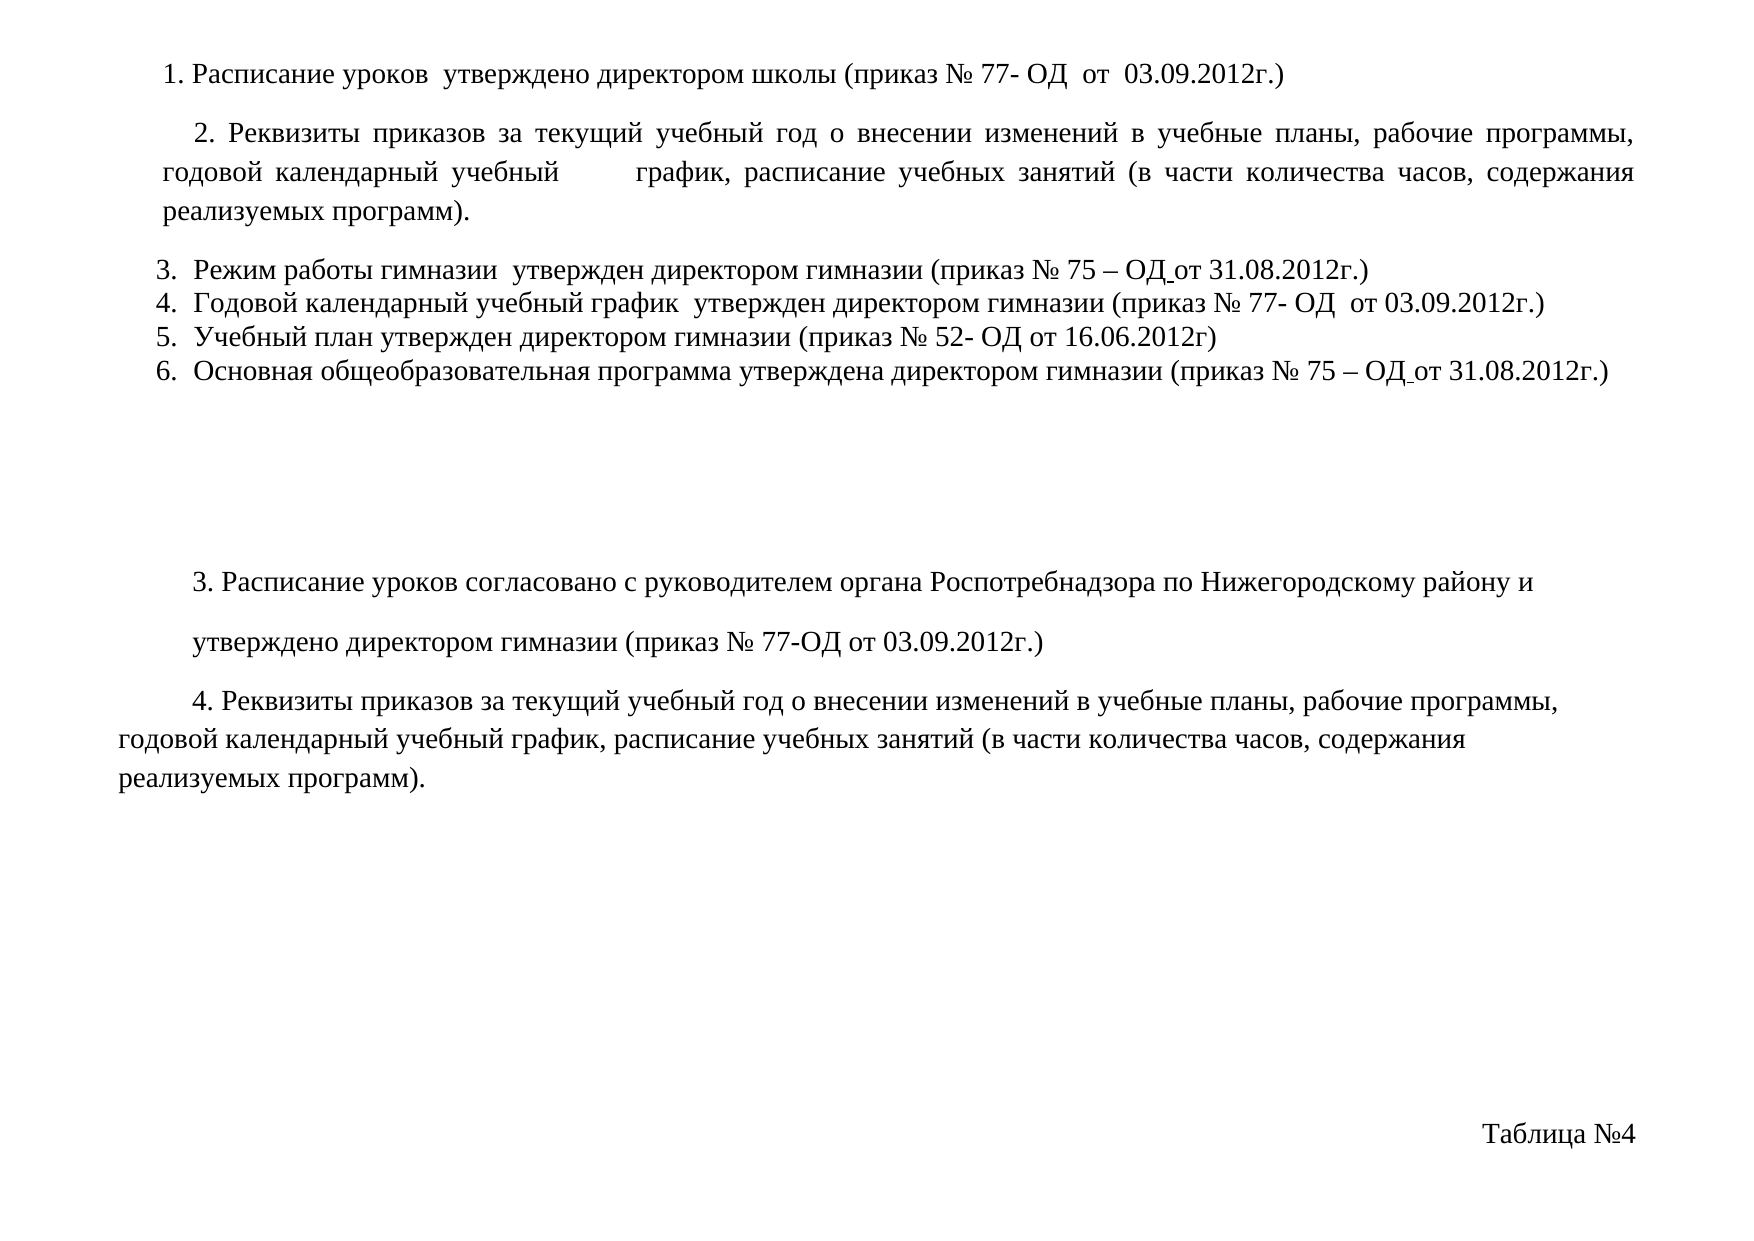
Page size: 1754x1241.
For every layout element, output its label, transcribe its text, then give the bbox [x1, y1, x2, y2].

text утверждено директором гимназии (приказ № 77-ОД от 03.09.2012г.) [118, 624, 1636, 657]
text 2. Реквизиты приказов за текущий учебный год о внесении изменений в учебные планы, рабочие программы, годовой календарный учебный график, расписание учебных занятий (в части количества часов, содержания реализуемых программ). [118, 116, 1636, 226]
text 4. Реквизиты приказов за текущий учебный год о внесении изменений в учебные планы, рабочие программы, годовой календарный учебный график, расписание учебных занятий (в части количества часов, содержания реализуемых программ). [118, 683, 1636, 794]
list Годовой календарный учебный график утвержден директором гимназии (приказ № 77- ОД от 03.09.2012г.) [156, 286, 1636, 319]
list Учебный план утвержден директором гимназии (приказ № 52- ОД от 16.06.2012г) [156, 319, 1636, 353]
list Режим работы гимназии утвержден директором гимназии (приказ № 75 – ОД от 31.08.2012г.) [156, 252, 1636, 286]
text Таблица №4 [118, 1116, 1636, 1150]
text 1. Расписание уроков утверждено директором школы (приказ № 77- ОД от 03.09.2012г.) [118, 56, 1636, 90]
text 3. Расписание уроков согласовано с руководителем органа Роспотребнадзора по Нижегородскому району и [118, 564, 1636, 598]
list Основная общеобразовательная программа утверждена директором гимназии (приказ № 75 – ОД от 31.08.2012г.) [156, 353, 1636, 386]
